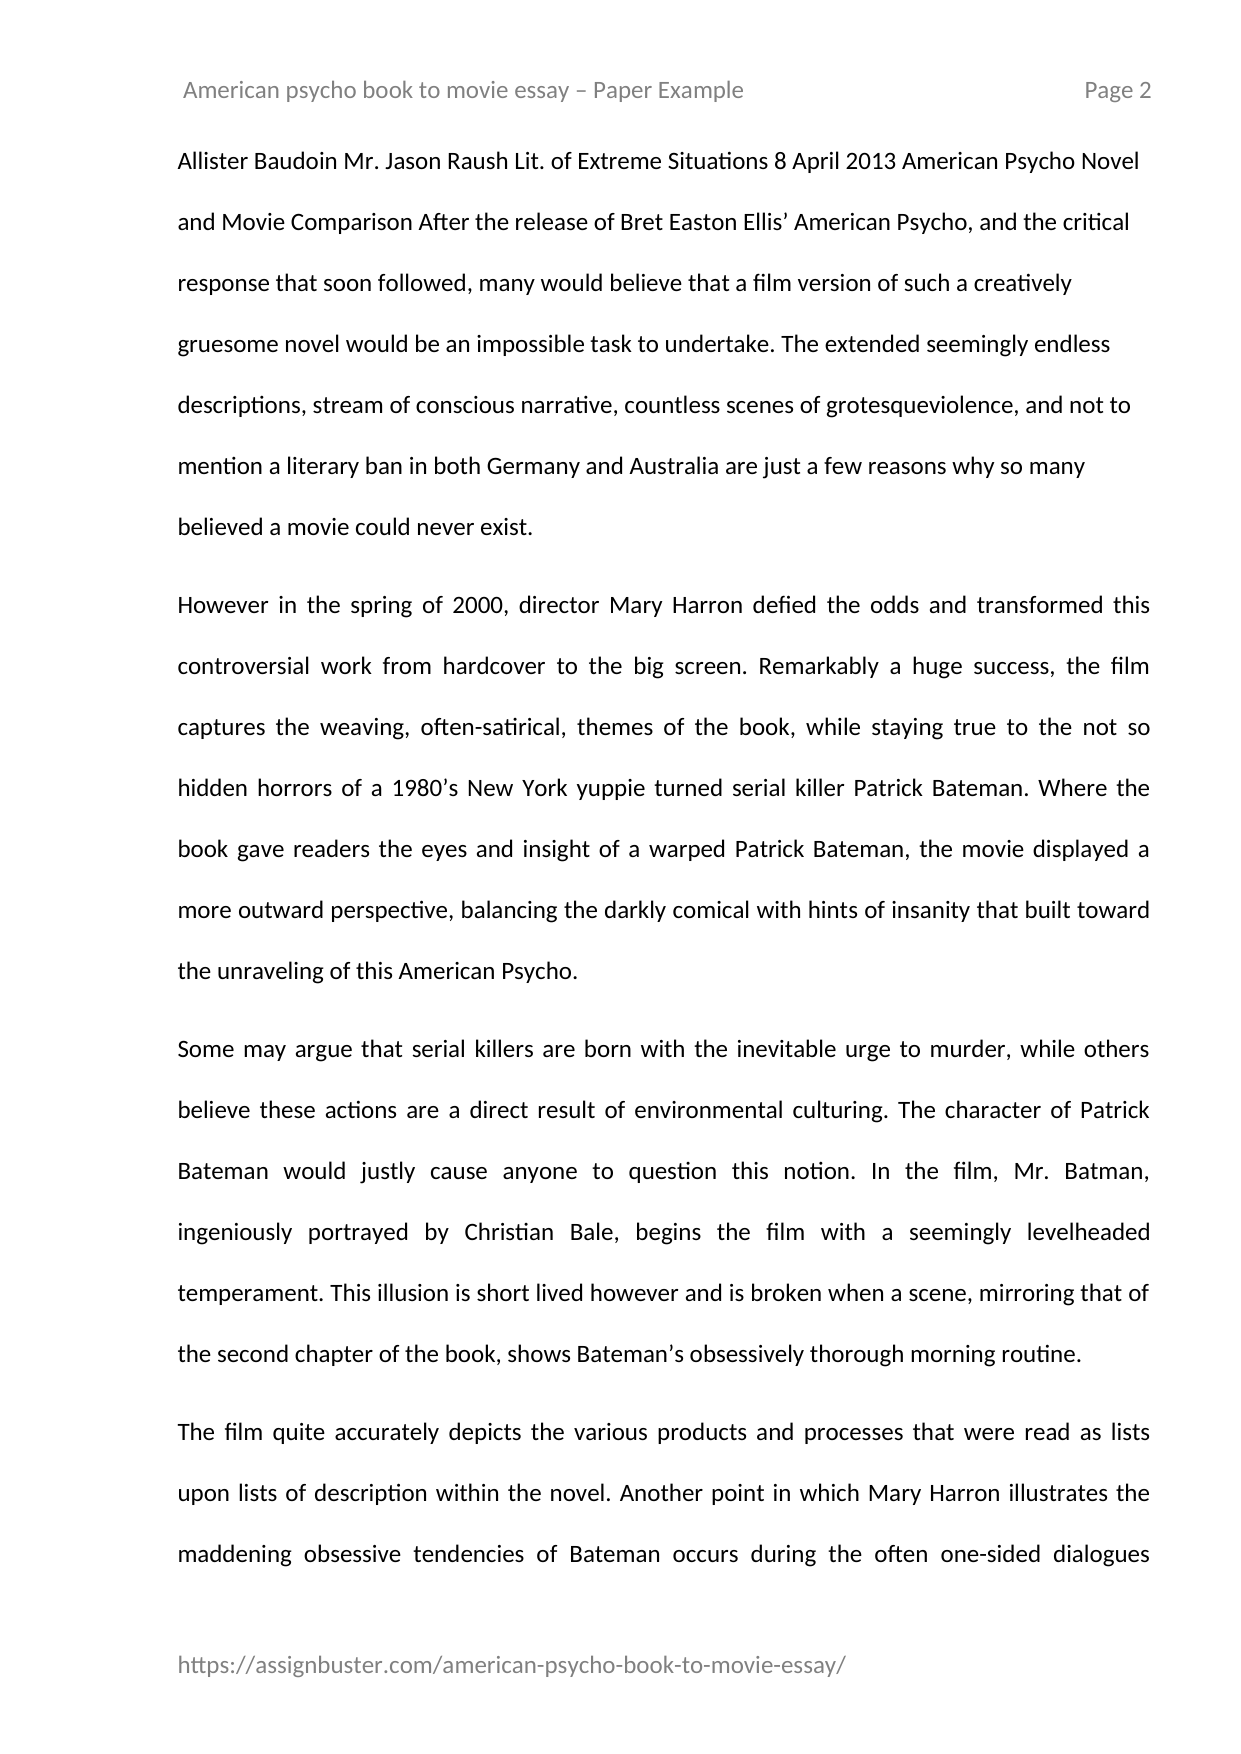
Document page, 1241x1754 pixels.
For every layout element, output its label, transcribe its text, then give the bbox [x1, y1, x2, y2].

text However in the spring of 2000, director Mary Harron defied the odds and transformed this controversial work from hardcover to the big screen. Remarkably a huge success, the film captures the weaving, often-satirical, themes of the book, while staying true to the not so hidden horrors of a 1980’s New York yuppie turned serial killer Patrick Bateman. Where the book gave readers the eyes and insight of a warped Patrick Bateman, the movie displayed a more outward perspective, balancing the darkly comical with hints of insanity that built toward the unraveling of this American Psycho. [177, 589, 1152, 986]
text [177, 1416, 1152, 1568]
text Allister Baudoin Mr. Jason Raush Lit. of Extreme Situations 8 April 2013 American Psycho Novel and Movie Comparison After the release of Bret Easton Ellis’ American Psycho, and the critical response that soon followed, many would believe that a film version of such a creatively gruesome novel would be an impossible task to undertake. The extended seemingly endless descriptions, stream of conscious narrative, countless scenes of grotesqueviolence, and not to mention a literary ban in both Germany and Australia are just a few reasons why so many believed a movie could never exist. [177, 145, 1152, 542]
text Some may argue that serial killers are born with the inevitable urge to murder, while others believe these actions are a direct result of environmental culturing. The character of Patrick Bateman would justly cause anyone to question this notion. In the film, Mr. Batman, ingeniously portrayed by Christian Bale, begins the film with a seemingly levelheaded temperament. This illusion is short lived however and is broken when a scene, mirroring that of the second chapter of the book, shows Bateman’s obsessively thorough morning routine. [177, 1033, 1152, 1369]
